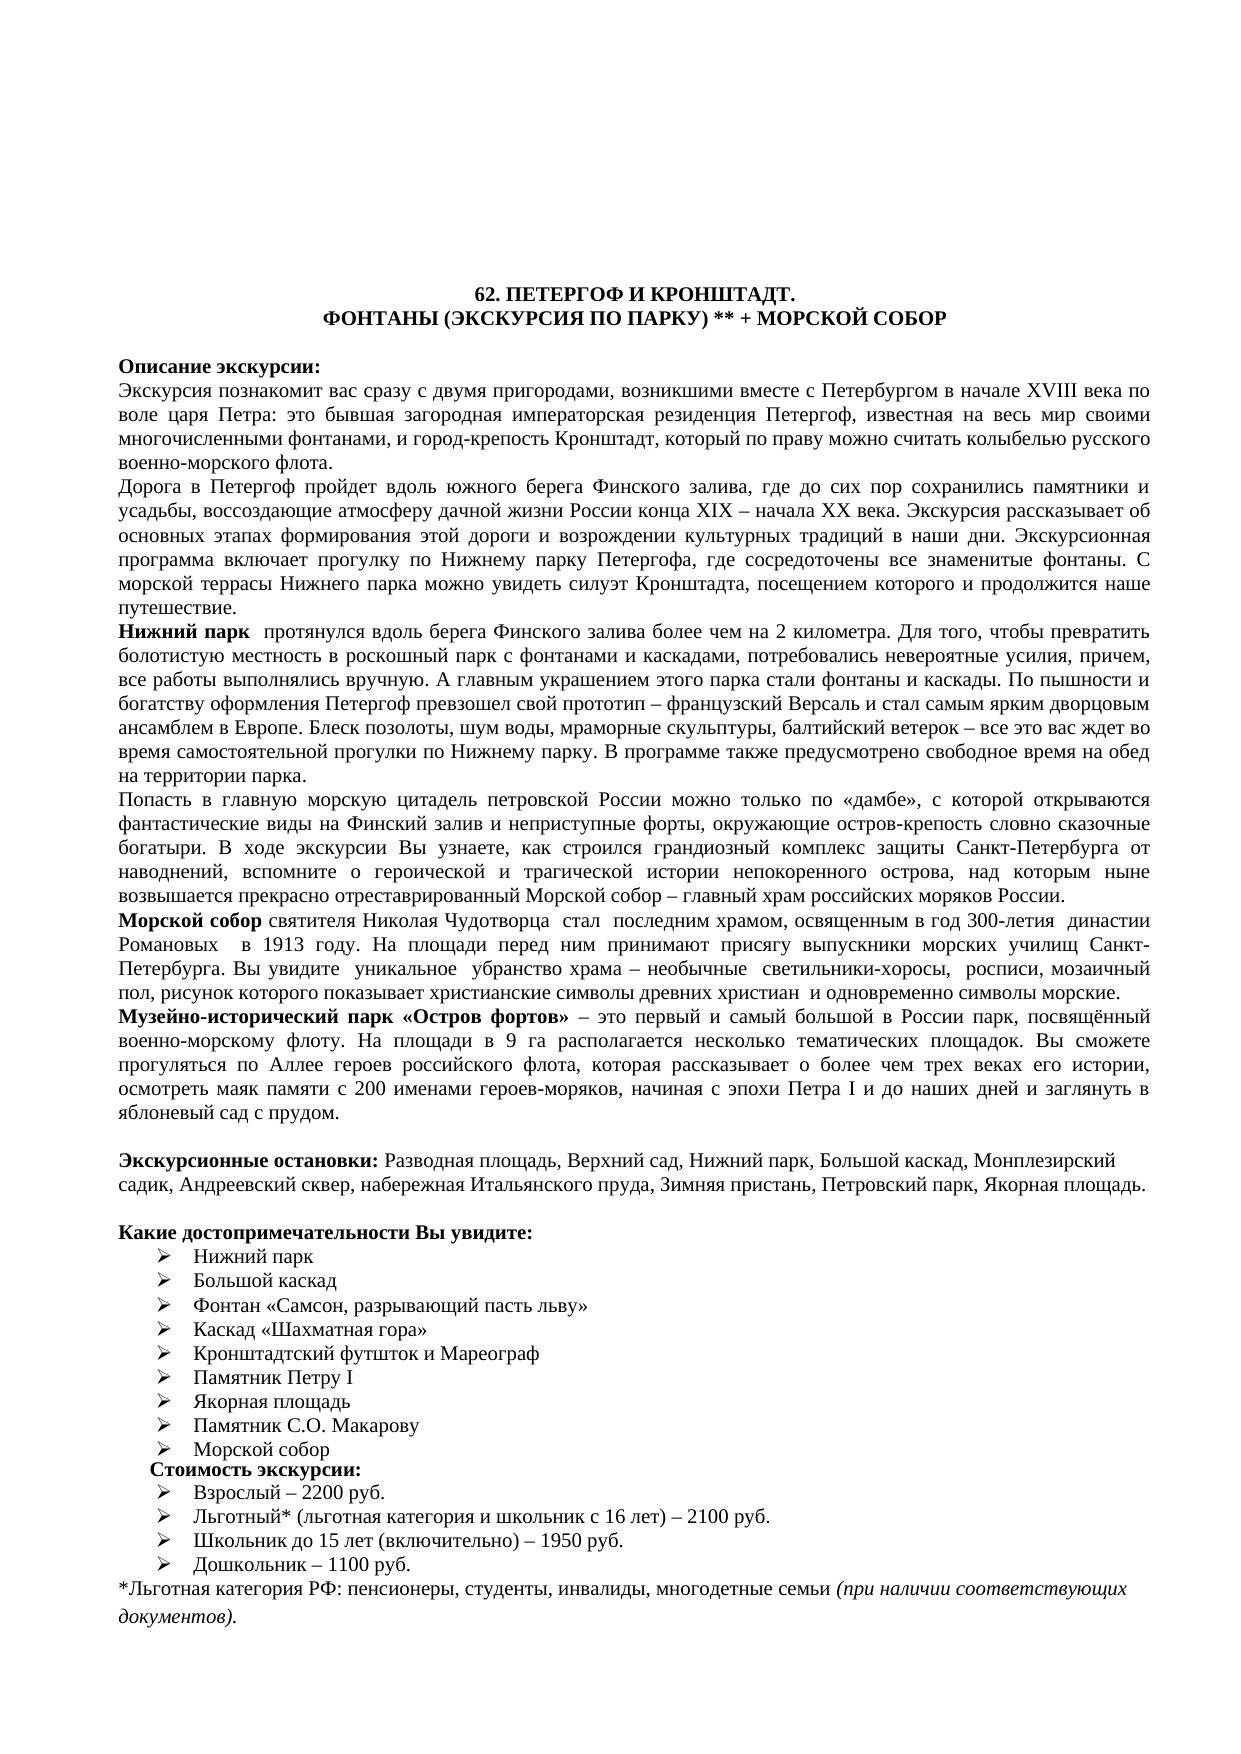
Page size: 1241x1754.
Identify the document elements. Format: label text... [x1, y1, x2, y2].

text Какие достопримечательности Вы увидите: [118, 1220, 1152, 1244]
list Морской собор [156, 1437, 1152, 1461]
text Попасть в главную морскую цитадель петровской России можно только по «дамбе», с которой открываются фантастические виды на Финский залив и неприступные форты, окружающие остров-крепость словно сказочные богатыри. В ходе экскурсии Вы узнаете, как строился грандиозный комплекс защиты Санкт-Петербурга от наводнений, вспомните о героической и трагической истории непокоренного острова, над которым ныне возвышается прекрасно отреставрированный Морской собор – главный храм российских моряков России. [118, 787, 1152, 907]
text Дорога в Петергоф пройдет вдоль южного берега Финского залива, где до сих пор сохранились памятники и усадьбы, воссоздающие атмосферу дачной жизни России конца XIX – начала XX века. Экскурсия рассказывает об основных этапах формирования этой дороги и возрождении культурных традиций в наши дни. Экскурсионная программа включает прогулку по Нижнему парку Петергофа, где сосредоточены все знаменитые фонтаны. С морской террасы Нижнего парка можно увидеть силуэт Кронштадта, посещением которого и продолжится наше путешествие. [118, 474, 1152, 619]
list Школьник до 15 лет (включительно) – 1950 руб. [156, 1528, 1152, 1552]
list Памятник Петру I [156, 1365, 1152, 1389]
text 62. Петергоф и Кронштадт. [118, 282, 1152, 306]
list Кронштадтский футшток и Мареограф [156, 1341, 1152, 1365]
text Экскурсия познакомит вас сразу с двумя пригородами, возникшими вместе с Петербургом в начале XVIII века по воле царя Петра: это бывшая загородная императорская резиденция Петергоф, известная на весь мир своими многочисленными фонтанами, и город-крепость Кронштадт, который по праву можно считать колыбелью русского военно-морского флота. [118, 378, 1152, 474]
list Льготный* (льготная категория и школьник с 16 лет) – 2100 руб. [156, 1504, 1152, 1528]
text Фонтаны (экскурсия по парку) ** + Морской Собор [118, 306, 1152, 330]
text Морской собор святителя Николая Чудотворца стал последним храмом, освященным в год 300-летия династии Романовых в 1913 году. На площади перед ним принимают присягу выпускники морских училищ Санкт-Петербурга. Вы увидите уникальное убранство храма – необычные светильники-хоросы, росписи, мозаичный пол, рисунок которого показывает христианские символы древних христиан и одновременно символы морские. [118, 907, 1152, 1004]
text Экскурсионные остановки: Разводная площадь, Верхний сад, Нижний парк, Большой каскад, Монплезирский садик, Андреевский сквер, набережная Итальянского пруда, Зимняя пристань, Петровский парк, Якорная площадь. [118, 1148, 1152, 1196]
list Большой каскад [156, 1268, 1152, 1292]
list Дошкольник – 1100 руб. [156, 1552, 1152, 1576]
list Каскад «Шахматная гора» [156, 1317, 1152, 1341]
text Описание экскурсии: [118, 354, 1152, 378]
list Памятник С.О. Макарову [156, 1413, 1152, 1437]
list Якорная площадь [156, 1389, 1152, 1413]
list Взрослый – 2200 руб. [156, 1480, 1152, 1504]
list Фонтан «Самсон, разрывающий пасть льву» [156, 1292, 1152, 1317]
list Нижний парк [156, 1244, 1152, 1268]
text Нижний парк протянулся вдоль берега Финского залива более чем на 2 километра. Для того, чтобы превратить болотистую местность в роскошный парк с фонтанами и каскадами, потребовались невероятные усилия, причем, все работы выполнялись вручную. А главным украшением этого парка стали фонтаны и каскады. По пышности и богатству оформления Петергоф превзошел свой прототип – французский Версаль и стал самым ярким дворцовым ансамблем в Европе. Блеск позолоты, шум воды, мраморные скульптуры, балтийский ветерок – все это вас ждет во время самостоятельной прогулки по Нижнему парку. В программе также предусмотрено свободное время на обед на территории парка. [118, 619, 1152, 787]
text Музейно-исторический парк «Остров фортов» – это первый и самый большой в России парк, посвящённый военно-морскому флоту. На площади в 9 га располагается несколько тематических площадок. Вы сможете прогуляться по Аллее героев российского флота, которая рассказывает о более чем трех веках его истории, осмотреть маяк памяти с 200 именами героев-моряков, начиная с эпохи Петра I и до наших дней и заглянуть в яблоневый сад с прудом. [118, 1004, 1152, 1124]
text *Льготная категория РФ: пенсионеры, студенты, инвалиды, многодетные семьи (при наличии соответствующих документов). [118, 1576, 1152, 1628]
text Стоимость экскурсии: [118, 1461, 1152, 1480]
